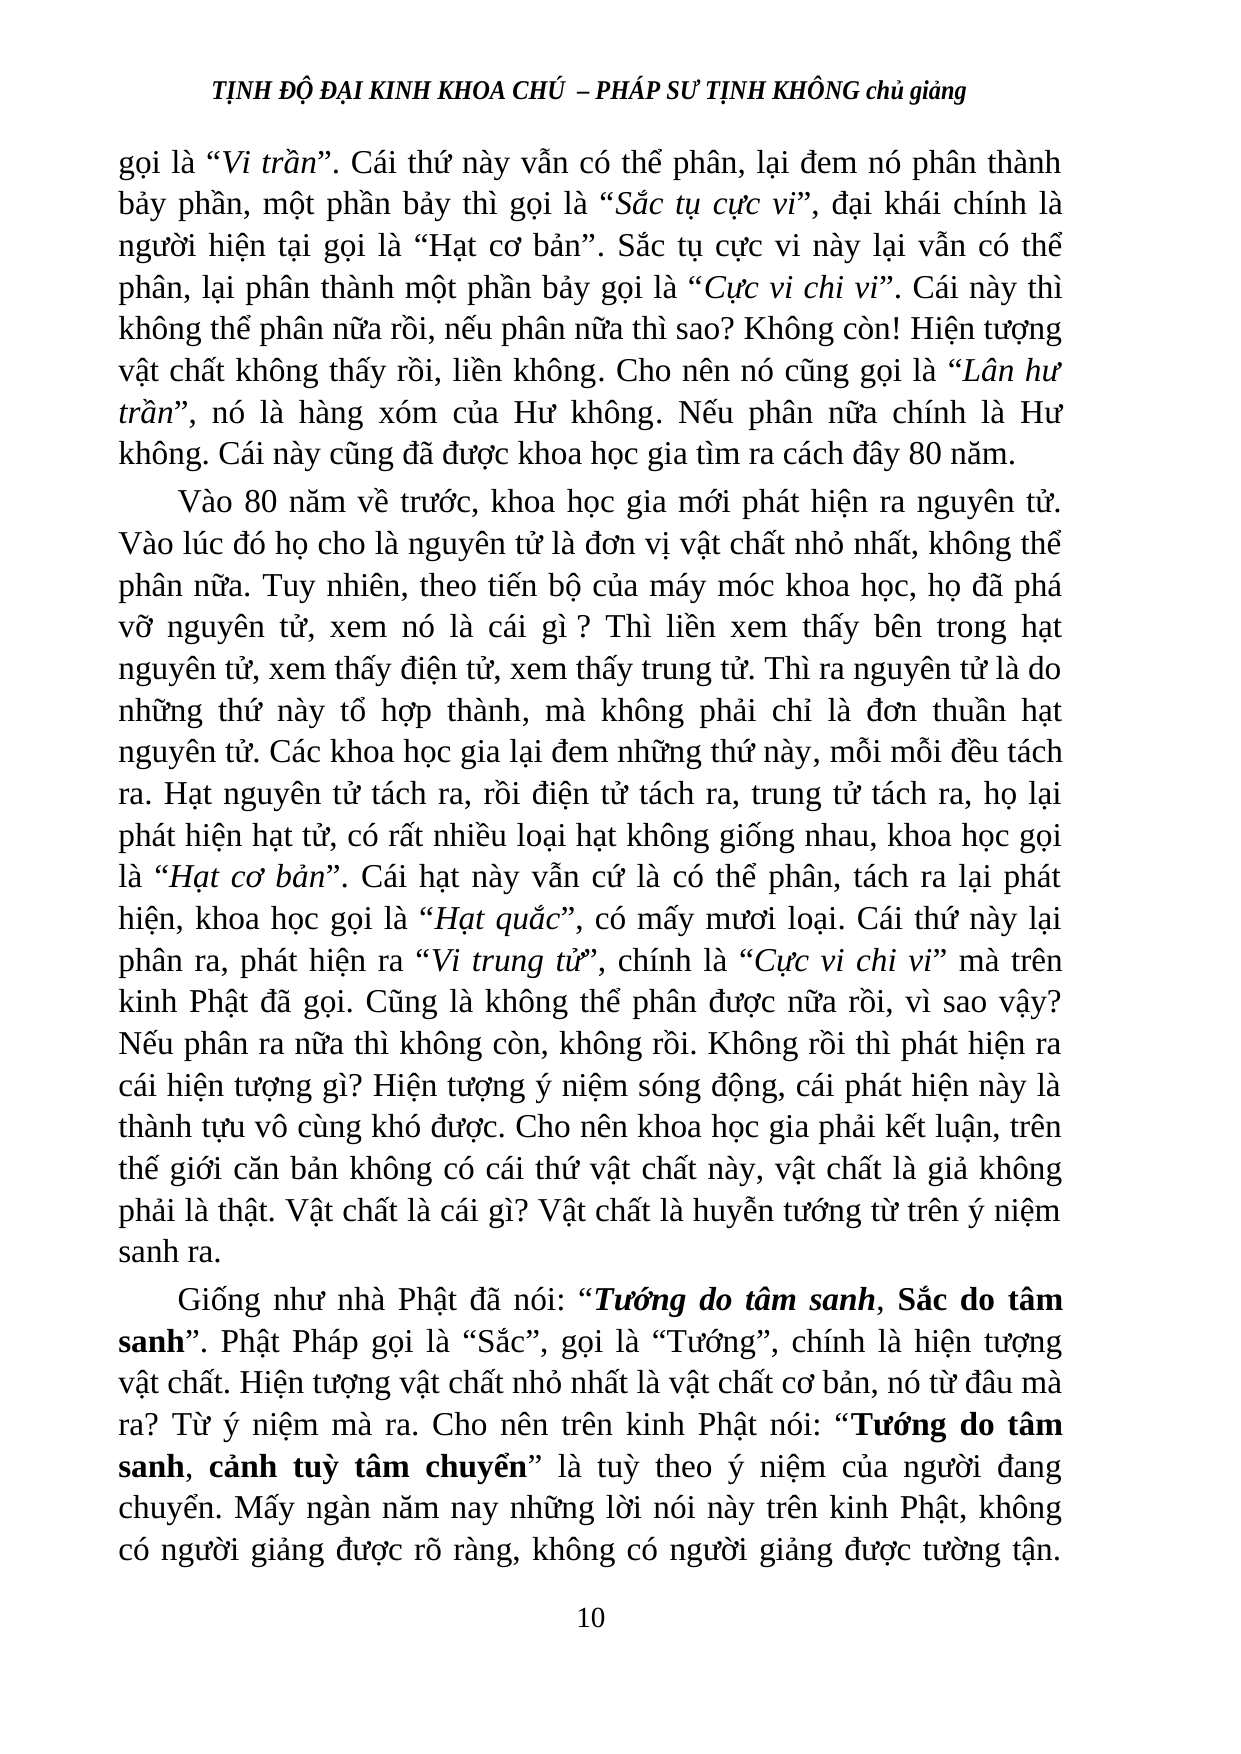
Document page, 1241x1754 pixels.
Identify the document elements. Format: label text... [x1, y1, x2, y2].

text Vào 80 năm về trước, khoa học gia mới phát hiện ra nguyên tử. Vào lúc đó họ cho là nguyên tử là đơn vị vật chất nhỏ nhất, không thể phân nữa. Tuy nhiên, theo tiến bộ của máy móc khoa học, họ đã phá vỡ nguyên tử, xem nó là cái gì ? Thì liền xem thấy bên trong hạt nguyên tử, xem thấy điện tử, xem thấy trung tử. Thì ra nguyên tử là do những thứ này tổ hợp thành, mà không phải chỉ là đơn thuần hạt nguyên tử. Các khoa học gia lại đem những thứ này, mỗi mỗi đều tách ra. Hạt nguyên tử tách ra, rồi điện tử tách ra, trung tử tách ra, họ lại phát hiện hạt tử, có rất nhiều loại hạt không giống nhau, khoa học gọi là “Hạt cơ bản”. Cái hạt này vẫn cứ là có thể phân, tách ra lại phát hiện, khoa học gọi là “Hạt quắc”, có mấy mươi loại. Cái thứ này lại phân ra, phát hiện ra “Vi trung tử”, chính là “Cực vi chi vi” mà trên kinh Phật đã gọi. Cũng là không thể phân được nữa rồi, vì sao vậy? Nếu phân ra nữa thì không còn, không rồi. Không rồi thì phát hiện ra cái hiện tượng gì? Hiện tượng ý niệm sóng động, cái phát hiện này là thành tựu vô cùng khó được. Cho nên khoa học gia phải kết luận, trên thế giới căn bản không có cái thứ vật chất này, vật chất là giả không phải là thật. Vật chất là cái gì? Vật chất là huyễn tướng từ trên ý niệm sanh ra. [118, 478, 1063, 1270]
